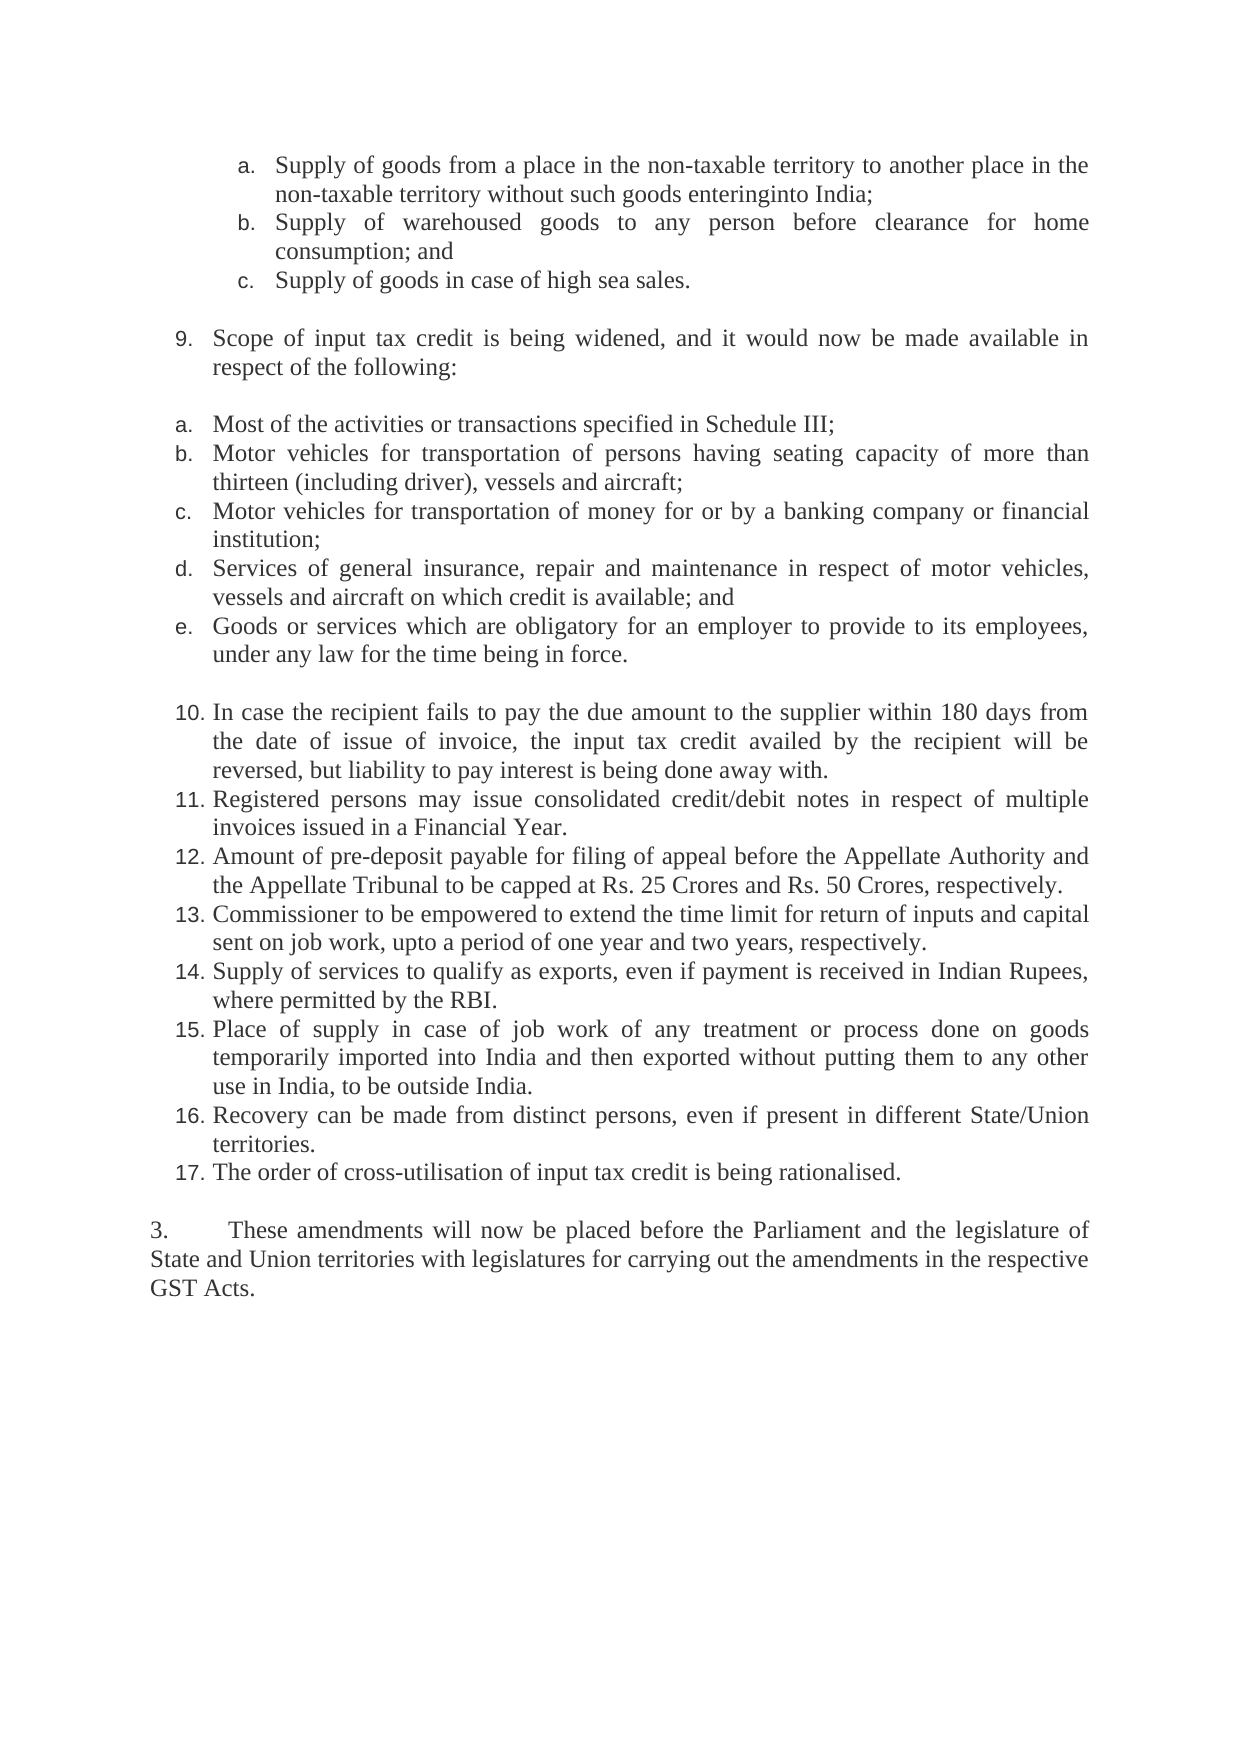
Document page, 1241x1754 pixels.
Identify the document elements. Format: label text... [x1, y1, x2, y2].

list Supply of goods in case of high sea sales. [237, 265, 1090, 294]
list Motor vehicles for transportation of money for or by a banking company or financial institution; [175, 496, 1090, 553]
list Services of general insurance, repair and maintenance in respect of motor vehicles, vessels and aircraft on which credit is available; and [175, 553, 1090, 611]
list Most of the activities or transactions specified in Schedule III; [175, 409, 1090, 438]
list Scope of input tax credit is being widened, and it would now be made available in respect of the following: [175, 323, 1090, 380]
list Supply of warehoused goods to any person before clearance for home consumption; and [237, 207, 1090, 265]
list Motor vehicles for transportation of persons having seating capacity of more than thirteen (including driver), vessels and aircraft; [175, 438, 1090, 496]
text 3. These amendments will now be placed before the Parliament and the legislature of State and Union territories with legislatures for carrying out the amendments in the respective GST Acts. [150, 1215, 1090, 1302]
list Commissioner to be empowered to extend the time limit for return of inputs and capital sent on job work, upto a period of one year and two years, respectively. [175, 899, 1090, 956]
list Recovery can be made from distinct persons, even if present in different State/Union territories. [175, 1100, 1090, 1157]
list Supply of goods from a place in the non-taxable territory to another place in the non-taxable territory without such goods enteringinto India; [237, 150, 1090, 207]
list The order of cross-utilisation of input tax credit is being rationalised. [175, 1157, 1090, 1186]
list Place of supply in case of job work of any treatment or process done on goods temporarily imported into India and then exported without putting them to any other use in India, to be outside India. [175, 1014, 1090, 1100]
list Amount of pre-deposit payable for filing of appeal before the Appellate Authority and the Appellate Tribunal to be capped at Rs. 25 Crores and Rs. 50 Crores, respectively. [175, 841, 1090, 899]
list In case the recipient fails to pay the due amount to the supplier within 180 days from the date of issue of invoice, the input tax credit availed by the recipient will be reversed, but liability to pay interest is being done away with. [175, 697, 1090, 784]
list Supply of services to qualify as exports, even if payment is received in Indian Rupees, where permitted by the RBI. [175, 956, 1090, 1014]
list Registered persons may issue consolidated credit/debit notes in respect of multiple invoices issued in a Financial Year. [175, 784, 1090, 841]
list Goods or services which are obligatory for an employer to provide to its employees, under any law for the time being in force. [175, 611, 1090, 668]
